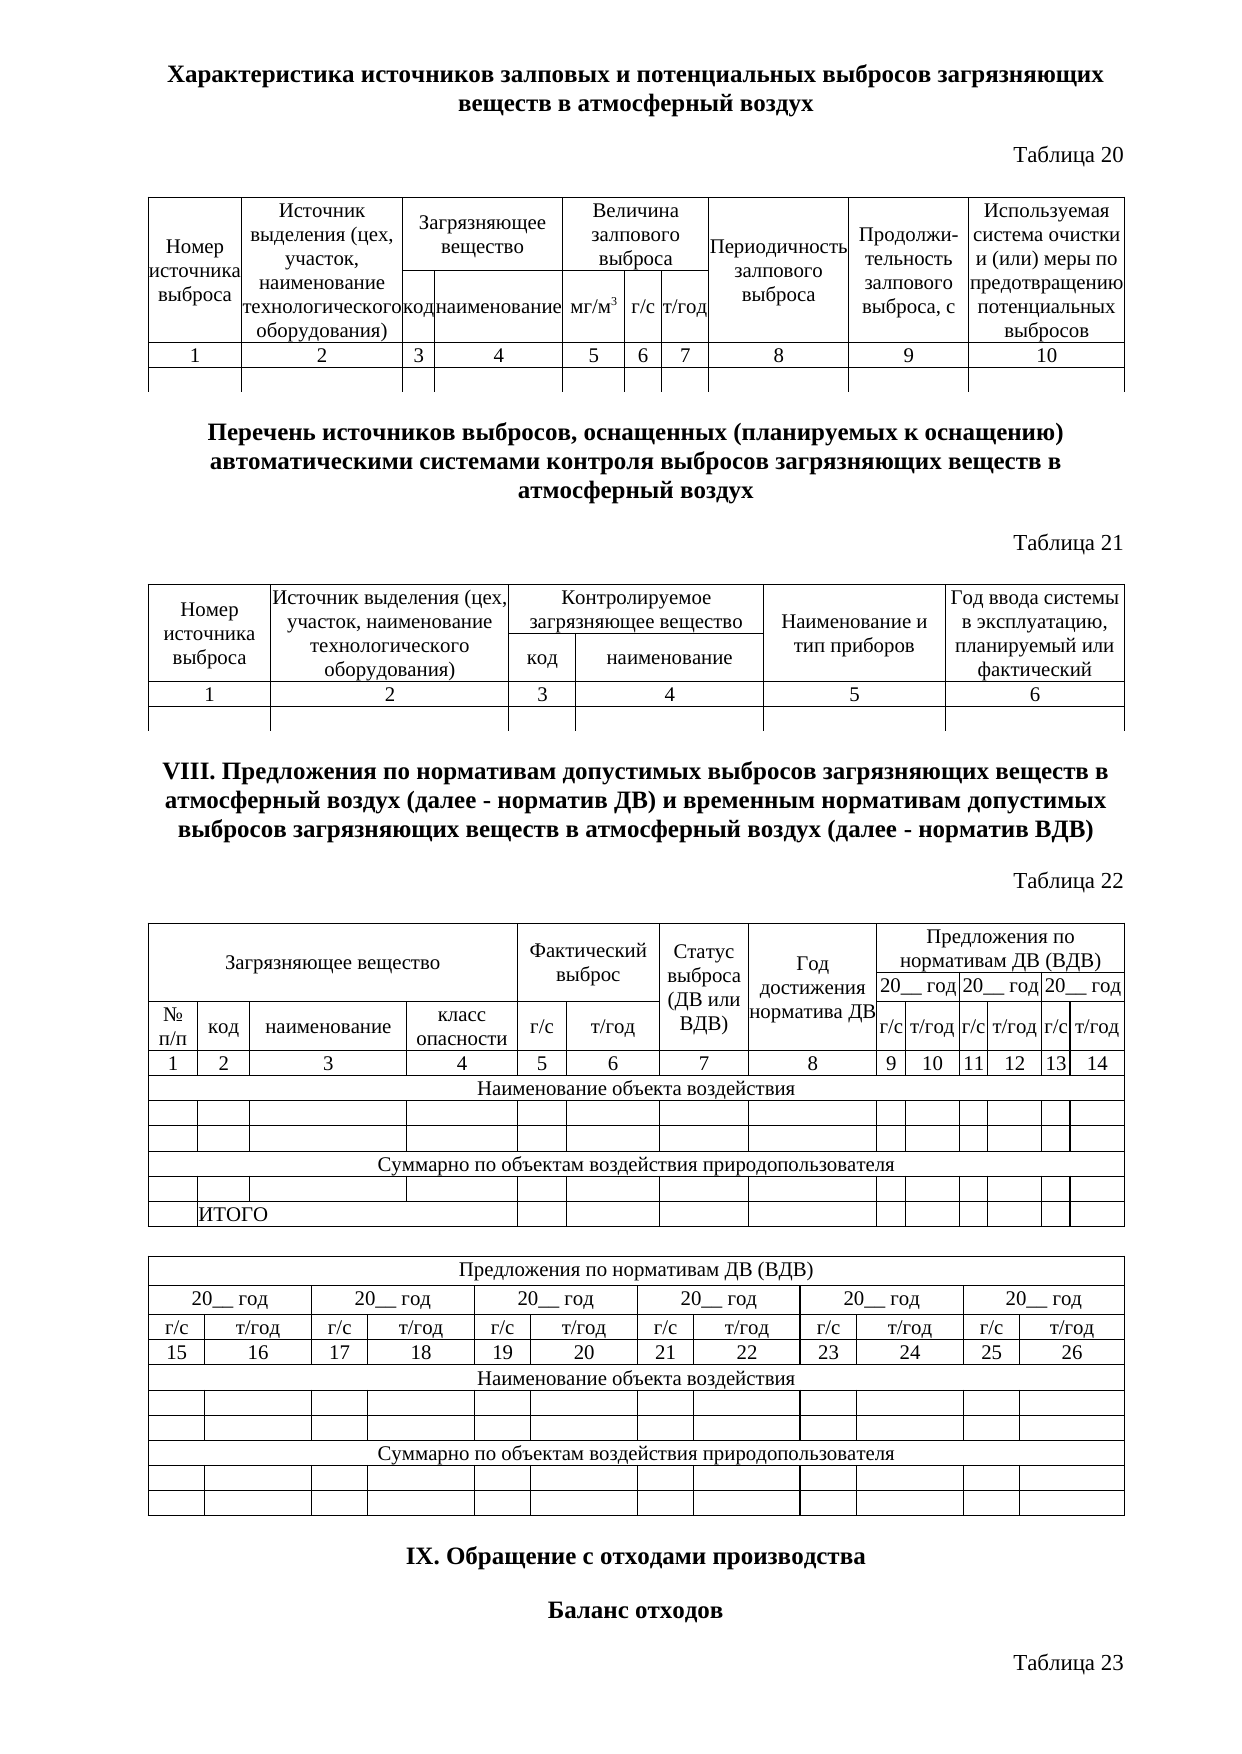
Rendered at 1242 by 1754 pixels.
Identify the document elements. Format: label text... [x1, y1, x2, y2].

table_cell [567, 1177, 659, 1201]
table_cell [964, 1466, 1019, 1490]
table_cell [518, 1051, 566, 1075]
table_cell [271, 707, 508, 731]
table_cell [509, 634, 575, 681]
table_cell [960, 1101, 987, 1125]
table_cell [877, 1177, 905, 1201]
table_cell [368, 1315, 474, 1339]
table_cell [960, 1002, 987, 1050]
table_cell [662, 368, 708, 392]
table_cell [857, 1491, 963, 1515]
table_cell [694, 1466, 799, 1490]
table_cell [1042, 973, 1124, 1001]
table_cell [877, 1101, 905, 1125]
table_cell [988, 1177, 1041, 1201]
text Перечень источников выбросов, оснащенных (планируемых к оснащению) автоматическими системами контроля выбросов загрязняющих веществ в атмосферный воздух [148, 417, 1123, 503]
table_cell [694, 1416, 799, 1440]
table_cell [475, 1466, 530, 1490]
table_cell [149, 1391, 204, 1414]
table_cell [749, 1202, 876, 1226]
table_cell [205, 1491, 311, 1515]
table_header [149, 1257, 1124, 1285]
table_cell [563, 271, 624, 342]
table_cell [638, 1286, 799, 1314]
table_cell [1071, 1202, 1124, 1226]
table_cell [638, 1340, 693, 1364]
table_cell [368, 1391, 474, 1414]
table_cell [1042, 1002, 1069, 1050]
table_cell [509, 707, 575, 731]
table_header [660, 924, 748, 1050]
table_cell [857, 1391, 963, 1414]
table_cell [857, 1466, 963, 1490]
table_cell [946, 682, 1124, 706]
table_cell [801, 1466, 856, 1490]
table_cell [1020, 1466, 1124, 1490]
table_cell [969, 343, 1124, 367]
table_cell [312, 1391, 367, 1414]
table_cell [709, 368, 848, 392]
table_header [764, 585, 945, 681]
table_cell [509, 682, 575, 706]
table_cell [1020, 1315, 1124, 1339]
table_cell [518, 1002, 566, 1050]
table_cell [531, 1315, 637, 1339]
text IX. Обращение с отходами производства [148, 1541, 1123, 1570]
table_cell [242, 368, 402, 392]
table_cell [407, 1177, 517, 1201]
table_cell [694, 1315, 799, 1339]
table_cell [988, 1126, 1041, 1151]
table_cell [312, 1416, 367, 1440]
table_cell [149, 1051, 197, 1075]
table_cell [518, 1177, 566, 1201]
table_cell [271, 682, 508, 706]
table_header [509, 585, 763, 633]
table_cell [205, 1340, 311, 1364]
text Таблица 22 [148, 867, 1123, 894]
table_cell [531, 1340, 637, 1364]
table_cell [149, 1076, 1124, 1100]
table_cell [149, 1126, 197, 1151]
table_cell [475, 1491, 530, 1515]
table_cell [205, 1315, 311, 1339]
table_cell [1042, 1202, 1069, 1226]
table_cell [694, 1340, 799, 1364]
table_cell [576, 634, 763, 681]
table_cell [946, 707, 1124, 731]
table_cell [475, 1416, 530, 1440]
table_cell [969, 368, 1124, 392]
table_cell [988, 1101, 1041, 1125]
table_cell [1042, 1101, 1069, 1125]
text Таблица 21 [148, 528, 1123, 555]
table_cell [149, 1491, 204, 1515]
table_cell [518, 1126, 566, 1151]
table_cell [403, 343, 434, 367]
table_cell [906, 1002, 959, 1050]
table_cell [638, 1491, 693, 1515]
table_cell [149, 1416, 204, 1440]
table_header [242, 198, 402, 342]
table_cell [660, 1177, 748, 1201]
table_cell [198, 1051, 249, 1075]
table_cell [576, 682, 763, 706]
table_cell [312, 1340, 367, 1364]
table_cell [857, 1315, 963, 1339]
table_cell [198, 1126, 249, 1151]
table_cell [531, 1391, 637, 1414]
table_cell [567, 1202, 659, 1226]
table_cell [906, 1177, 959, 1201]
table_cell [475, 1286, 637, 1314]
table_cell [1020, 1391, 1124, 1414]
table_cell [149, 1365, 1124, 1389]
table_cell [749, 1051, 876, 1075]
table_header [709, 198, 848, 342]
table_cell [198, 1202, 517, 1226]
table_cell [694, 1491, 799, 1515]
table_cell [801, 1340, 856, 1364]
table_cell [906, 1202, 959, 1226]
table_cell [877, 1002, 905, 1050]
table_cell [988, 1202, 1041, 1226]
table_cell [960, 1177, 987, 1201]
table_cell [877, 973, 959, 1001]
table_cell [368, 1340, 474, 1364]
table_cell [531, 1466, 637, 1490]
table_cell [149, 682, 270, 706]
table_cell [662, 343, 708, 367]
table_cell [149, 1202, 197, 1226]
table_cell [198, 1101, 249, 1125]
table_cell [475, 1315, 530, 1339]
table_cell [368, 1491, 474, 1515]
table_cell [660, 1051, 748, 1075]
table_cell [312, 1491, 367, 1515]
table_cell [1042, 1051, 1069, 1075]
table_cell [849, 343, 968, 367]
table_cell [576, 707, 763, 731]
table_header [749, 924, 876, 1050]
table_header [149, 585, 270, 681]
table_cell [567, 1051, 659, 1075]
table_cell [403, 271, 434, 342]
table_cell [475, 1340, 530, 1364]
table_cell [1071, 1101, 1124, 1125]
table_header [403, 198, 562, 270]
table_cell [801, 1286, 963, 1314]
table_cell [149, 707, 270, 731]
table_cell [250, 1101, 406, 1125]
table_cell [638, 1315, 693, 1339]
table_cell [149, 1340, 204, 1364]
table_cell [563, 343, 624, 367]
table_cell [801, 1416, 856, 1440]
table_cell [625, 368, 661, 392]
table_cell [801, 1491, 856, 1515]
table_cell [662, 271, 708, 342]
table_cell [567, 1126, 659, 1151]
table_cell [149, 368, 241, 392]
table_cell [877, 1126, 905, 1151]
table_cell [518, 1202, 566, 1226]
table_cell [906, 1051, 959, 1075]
text VIII. Предложения по нормативам допустимых выбросов загрязняющих веществ в атмосферный воздух (далее - норматив ДВ) и временным нормативам допустимых выбросов загрязняющих веществ в атмосферный воздух (далее - норматив ВДВ) [148, 756, 1123, 842]
text Таблица 23 [148, 1648, 1123, 1675]
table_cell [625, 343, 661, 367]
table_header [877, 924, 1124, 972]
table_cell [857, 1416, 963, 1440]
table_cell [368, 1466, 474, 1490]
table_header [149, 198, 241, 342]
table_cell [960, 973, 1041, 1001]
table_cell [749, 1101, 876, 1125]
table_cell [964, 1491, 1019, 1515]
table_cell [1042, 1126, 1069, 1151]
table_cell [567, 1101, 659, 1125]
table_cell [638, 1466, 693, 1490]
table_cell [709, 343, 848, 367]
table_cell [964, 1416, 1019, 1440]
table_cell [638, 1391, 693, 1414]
text Характеристика источников залповых и потенциальных выбросов загрязняющих веществ в атмосферный воздух [148, 59, 1123, 117]
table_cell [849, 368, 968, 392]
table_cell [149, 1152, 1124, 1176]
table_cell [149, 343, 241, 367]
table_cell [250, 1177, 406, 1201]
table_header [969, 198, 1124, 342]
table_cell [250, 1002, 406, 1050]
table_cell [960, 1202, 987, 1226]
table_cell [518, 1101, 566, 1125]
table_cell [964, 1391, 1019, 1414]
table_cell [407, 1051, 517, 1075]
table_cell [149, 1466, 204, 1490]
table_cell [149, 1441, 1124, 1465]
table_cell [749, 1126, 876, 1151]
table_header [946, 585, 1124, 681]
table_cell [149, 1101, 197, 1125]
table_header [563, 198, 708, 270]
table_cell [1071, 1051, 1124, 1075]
text Баланс отходов [148, 1595, 1123, 1623]
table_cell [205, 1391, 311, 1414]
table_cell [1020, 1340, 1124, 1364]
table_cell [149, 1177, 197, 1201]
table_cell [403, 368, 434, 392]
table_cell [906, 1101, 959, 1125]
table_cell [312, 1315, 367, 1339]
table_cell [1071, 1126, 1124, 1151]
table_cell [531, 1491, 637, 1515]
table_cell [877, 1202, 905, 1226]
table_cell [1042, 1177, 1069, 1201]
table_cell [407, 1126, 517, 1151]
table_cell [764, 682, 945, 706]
text Таблица 20 [148, 142, 1123, 168]
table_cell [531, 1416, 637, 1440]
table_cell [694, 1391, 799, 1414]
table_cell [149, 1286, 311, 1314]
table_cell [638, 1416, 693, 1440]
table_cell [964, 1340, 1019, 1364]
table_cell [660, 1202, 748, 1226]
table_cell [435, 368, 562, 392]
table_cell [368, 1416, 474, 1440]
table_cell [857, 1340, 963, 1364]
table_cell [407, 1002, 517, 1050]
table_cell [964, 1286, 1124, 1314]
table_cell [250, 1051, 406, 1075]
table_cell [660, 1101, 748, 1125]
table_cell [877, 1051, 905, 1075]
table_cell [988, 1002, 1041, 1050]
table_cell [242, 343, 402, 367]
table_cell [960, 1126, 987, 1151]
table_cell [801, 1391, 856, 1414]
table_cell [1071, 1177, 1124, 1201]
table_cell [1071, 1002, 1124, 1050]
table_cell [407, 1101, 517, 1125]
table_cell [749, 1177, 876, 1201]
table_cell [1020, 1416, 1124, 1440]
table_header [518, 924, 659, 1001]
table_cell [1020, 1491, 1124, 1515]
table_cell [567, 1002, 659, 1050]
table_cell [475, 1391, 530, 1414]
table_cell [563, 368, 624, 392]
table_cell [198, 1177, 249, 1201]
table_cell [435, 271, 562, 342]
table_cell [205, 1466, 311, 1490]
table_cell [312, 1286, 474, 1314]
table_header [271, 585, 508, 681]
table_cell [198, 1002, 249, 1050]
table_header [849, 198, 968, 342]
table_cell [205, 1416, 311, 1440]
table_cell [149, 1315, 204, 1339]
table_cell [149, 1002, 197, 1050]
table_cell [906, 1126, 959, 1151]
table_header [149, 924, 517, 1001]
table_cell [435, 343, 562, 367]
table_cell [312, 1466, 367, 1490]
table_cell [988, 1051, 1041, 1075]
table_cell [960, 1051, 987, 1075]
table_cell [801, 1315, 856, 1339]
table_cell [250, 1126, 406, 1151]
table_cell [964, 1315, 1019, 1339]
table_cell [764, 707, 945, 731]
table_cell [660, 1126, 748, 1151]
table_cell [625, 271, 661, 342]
